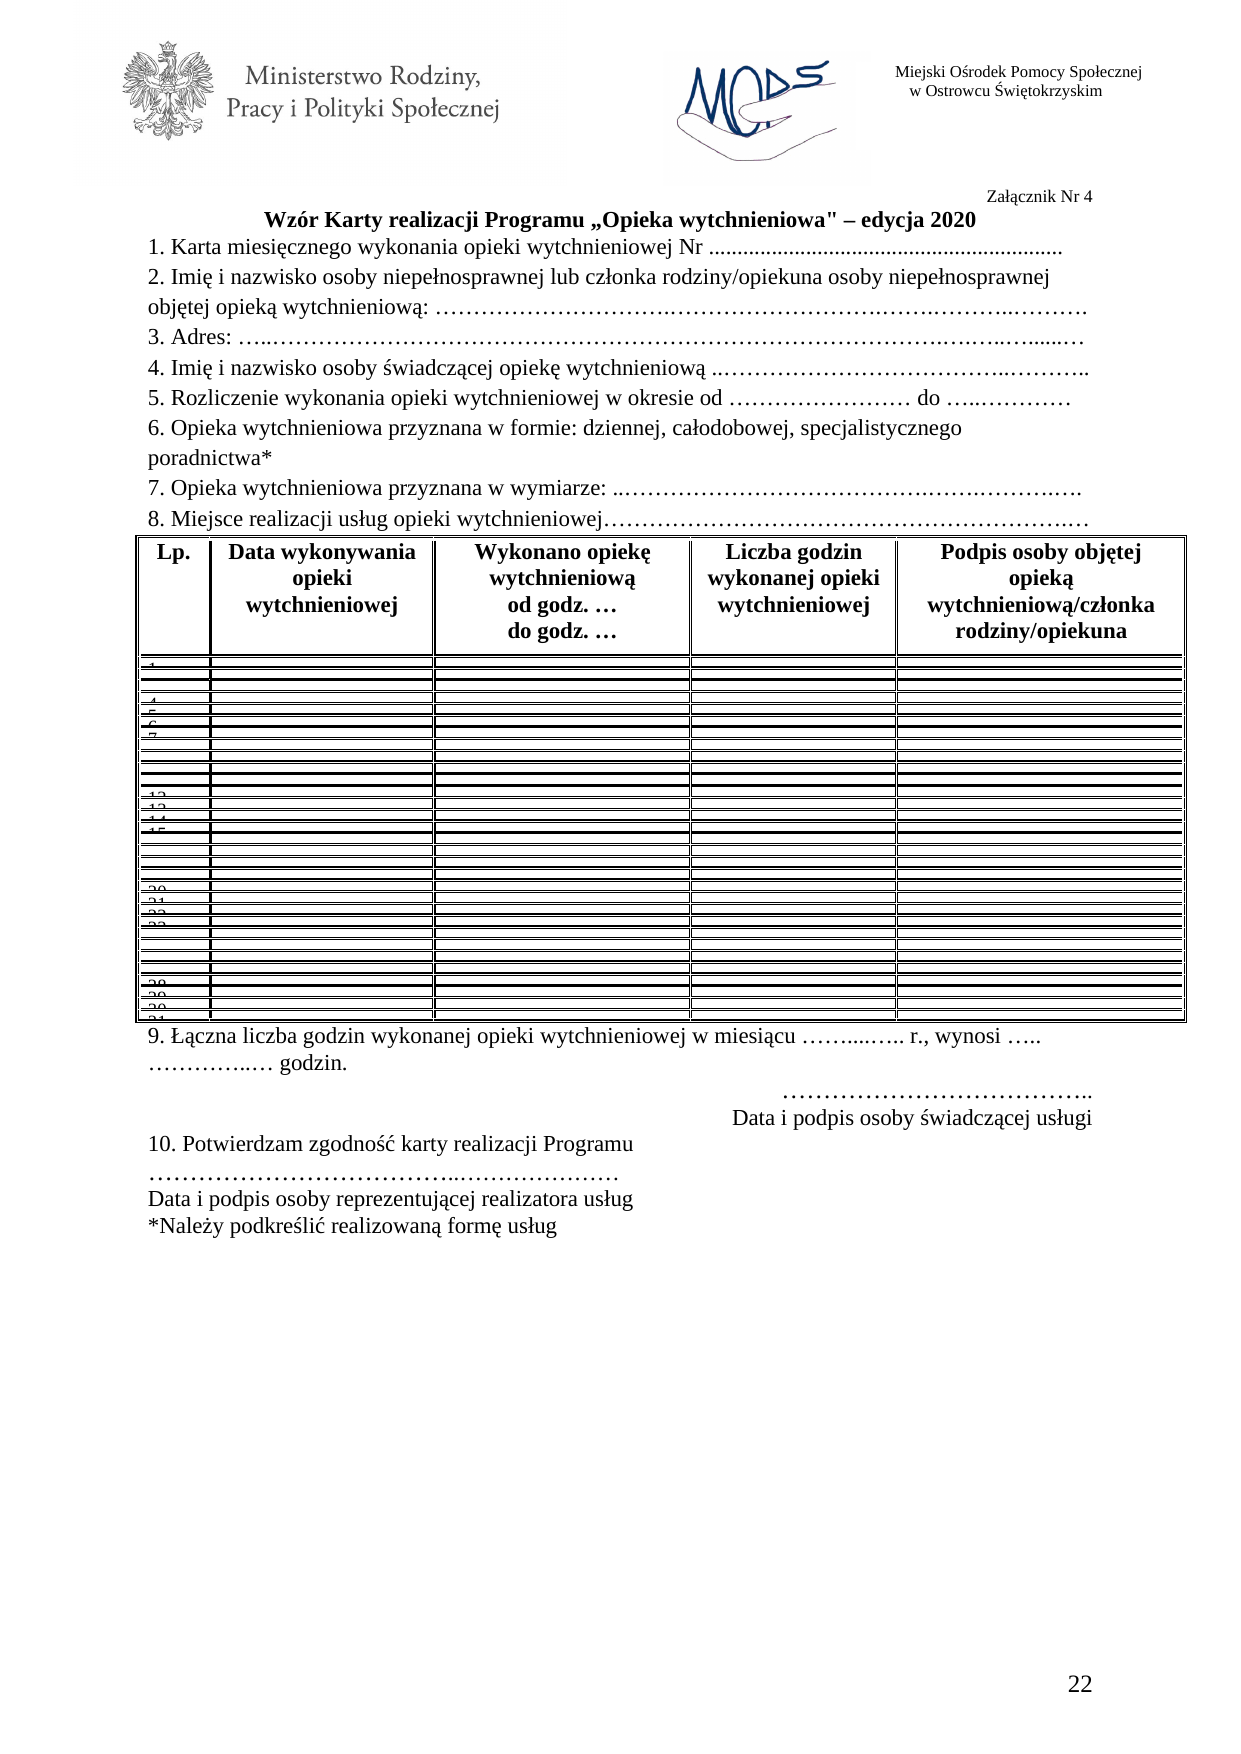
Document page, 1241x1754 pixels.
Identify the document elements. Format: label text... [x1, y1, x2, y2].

text 6. Opieka wytchnieniowa przyznana w formie: dziennej, całodobowej, specjalistycznego poradnictwa* [148, 414, 1093, 471]
table_cell [898, 784, 1184, 796]
table_cell [897, 843, 1185, 854]
text 2. Imię i nazwisko osoby niepełnosprawnej lub członka rodziny/opiekuna osoby niepełnosprawnej objętej opieką wytchnieniową: ………………………….……………………….…….………..………. [148, 263, 1093, 319]
table_header Lp. [137, 536, 210, 654]
table_cell [692, 940, 895, 949]
table_header Liczba godzin wykonanej opieki wytchnieniowej [691, 538, 897, 654]
table_cell [436, 929, 689, 937]
table_cell [897, 949, 1185, 960]
table_cell [692, 764, 895, 772]
text 10. Potwierdzam zgodność karty realizacji Programu [148, 1130, 1093, 1157]
picture [663, 51, 871, 186]
table_cell [212, 658, 432, 666]
table_cell [436, 952, 689, 960]
table_cell [692, 752, 895, 760]
table_cell [436, 834, 689, 843]
table_cell [212, 799, 432, 807]
table_cell [692, 964, 895, 972]
table_cell [212, 834, 432, 843]
table_cell [897, 902, 1185, 913]
table_cell [898, 678, 1185, 690]
table_cell [692, 882, 895, 890]
table_cell [436, 775, 689, 784]
table_cell [692, 717, 895, 725]
table_cell [212, 858, 432, 866]
table_cell [898, 866, 1184, 878]
table_cell [434, 1011, 691, 1019]
table_cell [692, 693, 895, 701]
table_cell [898, 984, 1184, 996]
table_cell [692, 823, 895, 831]
table_cell [436, 976, 689, 984]
table_cell [436, 681, 689, 690]
table_cell [692, 846, 895, 854]
table_cell [692, 834, 895, 843]
table_cell [692, 658, 895, 666]
table_cell [212, 705, 432, 713]
table_cell [898, 913, 1184, 925]
table_cell [692, 870, 895, 878]
table_cell [436, 658, 689, 666]
table_cell [897, 890, 1185, 902]
table_cell [436, 740, 689, 748]
table_cell [897, 937, 1185, 949]
table_cell [212, 940, 432, 949]
table_cell [692, 670, 895, 678]
table_cell [436, 858, 689, 866]
text 4. Imię i nazwisko osoby świadczącej opiekę wytchnieniową ..………………………………..……….. [148, 353, 1093, 380]
table_cell [212, 670, 432, 678]
table_cell [212, 693, 432, 701]
table_cell [212, 740, 432, 748]
table_cell [692, 811, 895, 819]
table_cell [692, 858, 895, 866]
picture [73, 0, 567, 186]
text 8. Miejsce realizacji usług opieki wytchnieniowej…………………………………………………….… [148, 504, 1093, 531]
table_cell [898, 654, 1184, 666]
table_cell [212, 811, 432, 819]
table_cell [212, 681, 432, 690]
table_cell [898, 831, 1184, 843]
table_cell [436, 917, 689, 925]
table_cell [436, 799, 689, 807]
table_header Data wykonywania opieki wytchnieniowej [210, 536, 434, 654]
table_cell [436, 870, 689, 878]
text 3. Adres: …..…………………………………………………………………………….….…..…......… [148, 323, 1093, 350]
table_cell [692, 775, 895, 784]
table_cell [692, 681, 895, 690]
table_cell [436, 752, 689, 760]
table_cell [436, 823, 689, 831]
table_cell [436, 705, 689, 713]
table_cell [692, 893, 895, 902]
text *Należy podkreślić realizowaną formę usług [148, 1212, 1093, 1238]
text 9. Łączna liczba godzin wykonanej opieki wytchnieniowej w miesiącu ……....….. r., wynosi …..…………..… godzin. [148, 1023, 1093, 1075]
table_cell [898, 760, 1184, 772]
table_cell [436, 717, 689, 725]
table_cell [692, 999, 895, 1007]
table_cell [212, 929, 432, 937]
table_cell [212, 717, 432, 725]
text Data i podpis osoby świadczącej usługi [148, 1104, 1093, 1130]
text Wzór Karty realizacji Programu „Opieka wytchnieniowa" – edycja 2020 [148, 206, 1093, 233]
table_cell [898, 725, 1184, 737]
table_cell [212, 882, 432, 890]
table_cell [692, 787, 895, 796]
table_cell [898, 808, 1184, 819]
table_cell [436, 670, 689, 678]
table_cell [692, 952, 895, 960]
table_cell [436, 693, 689, 701]
table_cell [212, 905, 432, 913]
table_cell [692, 905, 895, 913]
table_cell [212, 728, 432, 737]
table_cell [212, 752, 432, 760]
table_cell [212, 775, 432, 784]
table_header Podpis osoby objętej opieką wytchnieniową/członka rodziny/opiekuna [897, 538, 1184, 654]
table_cell [692, 987, 895, 996]
table_cell [436, 905, 689, 913]
table_cell [436, 846, 689, 854]
table_cell [436, 987, 689, 996]
table_cell [212, 893, 432, 902]
text 7. Opieka wytchnieniowa przyznana w wymiarze: ..………………………………….…….……….…. [148, 474, 1093, 501]
text Data i podpis osoby reprezentującej realizatora usług [148, 1185, 1093, 1212]
table_cell [898, 925, 1184, 937]
table_cell [436, 999, 689, 1007]
table_cell [212, 976, 432, 984]
table_cell [897, 690, 1185, 701]
text Załącznik Nr 4 [148, 186, 1093, 206]
table_cell [212, 870, 432, 878]
table_cell [212, 823, 432, 831]
table_cell [898, 749, 1184, 760]
table_cell [898, 701, 1184, 713]
text ………………………………..………………… [148, 1157, 1093, 1185]
table_cell [692, 728, 895, 737]
table_cell [692, 705, 895, 713]
table_cell [692, 917, 895, 925]
table_cell [897, 796, 1185, 807]
table_cell [436, 940, 689, 949]
text ……………………………….. [148, 1075, 1093, 1104]
table_cell [898, 972, 1184, 984]
table_cell [212, 987, 432, 996]
table_cell [212, 846, 432, 854]
table_cell [212, 787, 432, 796]
table_cell [212, 964, 432, 972]
table_cell [692, 929, 895, 937]
table_cell [898, 772, 1184, 784]
table_cell [212, 999, 432, 1007]
table_cell [212, 952, 432, 960]
table_cell [898, 855, 1184, 866]
table_cell [898, 713, 1184, 725]
table_header Wykonano opiekę wytchnieniową od godz. … do godz. … [434, 538, 691, 654]
table_cell [898, 666, 1184, 678]
table_cell [897, 996, 1185, 1007]
table_cell [436, 964, 689, 972]
table_cell [212, 917, 432, 925]
table_cell [436, 882, 689, 890]
text 1. Karta miesięcznego wykonania opieki wytchnieniowej Nr .............................................................. [148, 233, 1093, 259]
table_cell [898, 819, 1184, 831]
table_cell [436, 893, 689, 902]
table_cell [436, 728, 689, 737]
table_cell [436, 811, 689, 819]
table_cell [436, 787, 689, 796]
table_cell [212, 764, 432, 772]
table_cell [897, 1008, 1184, 1019]
table_cell [436, 764, 689, 772]
table_cell [692, 976, 895, 984]
table_cell [898, 878, 1184, 890]
table_cell [897, 737, 1185, 748]
table_cell [692, 799, 895, 807]
text 5. Rozliczenie wykonania opieki wytchnieniowej w okresie od …………………… do …..………… [148, 384, 1093, 410]
table_cell [691, 1011, 897, 1019]
table_cell [692, 740, 895, 748]
table_cell [898, 960, 1184, 972]
table_cell [210, 1008, 434, 1019]
